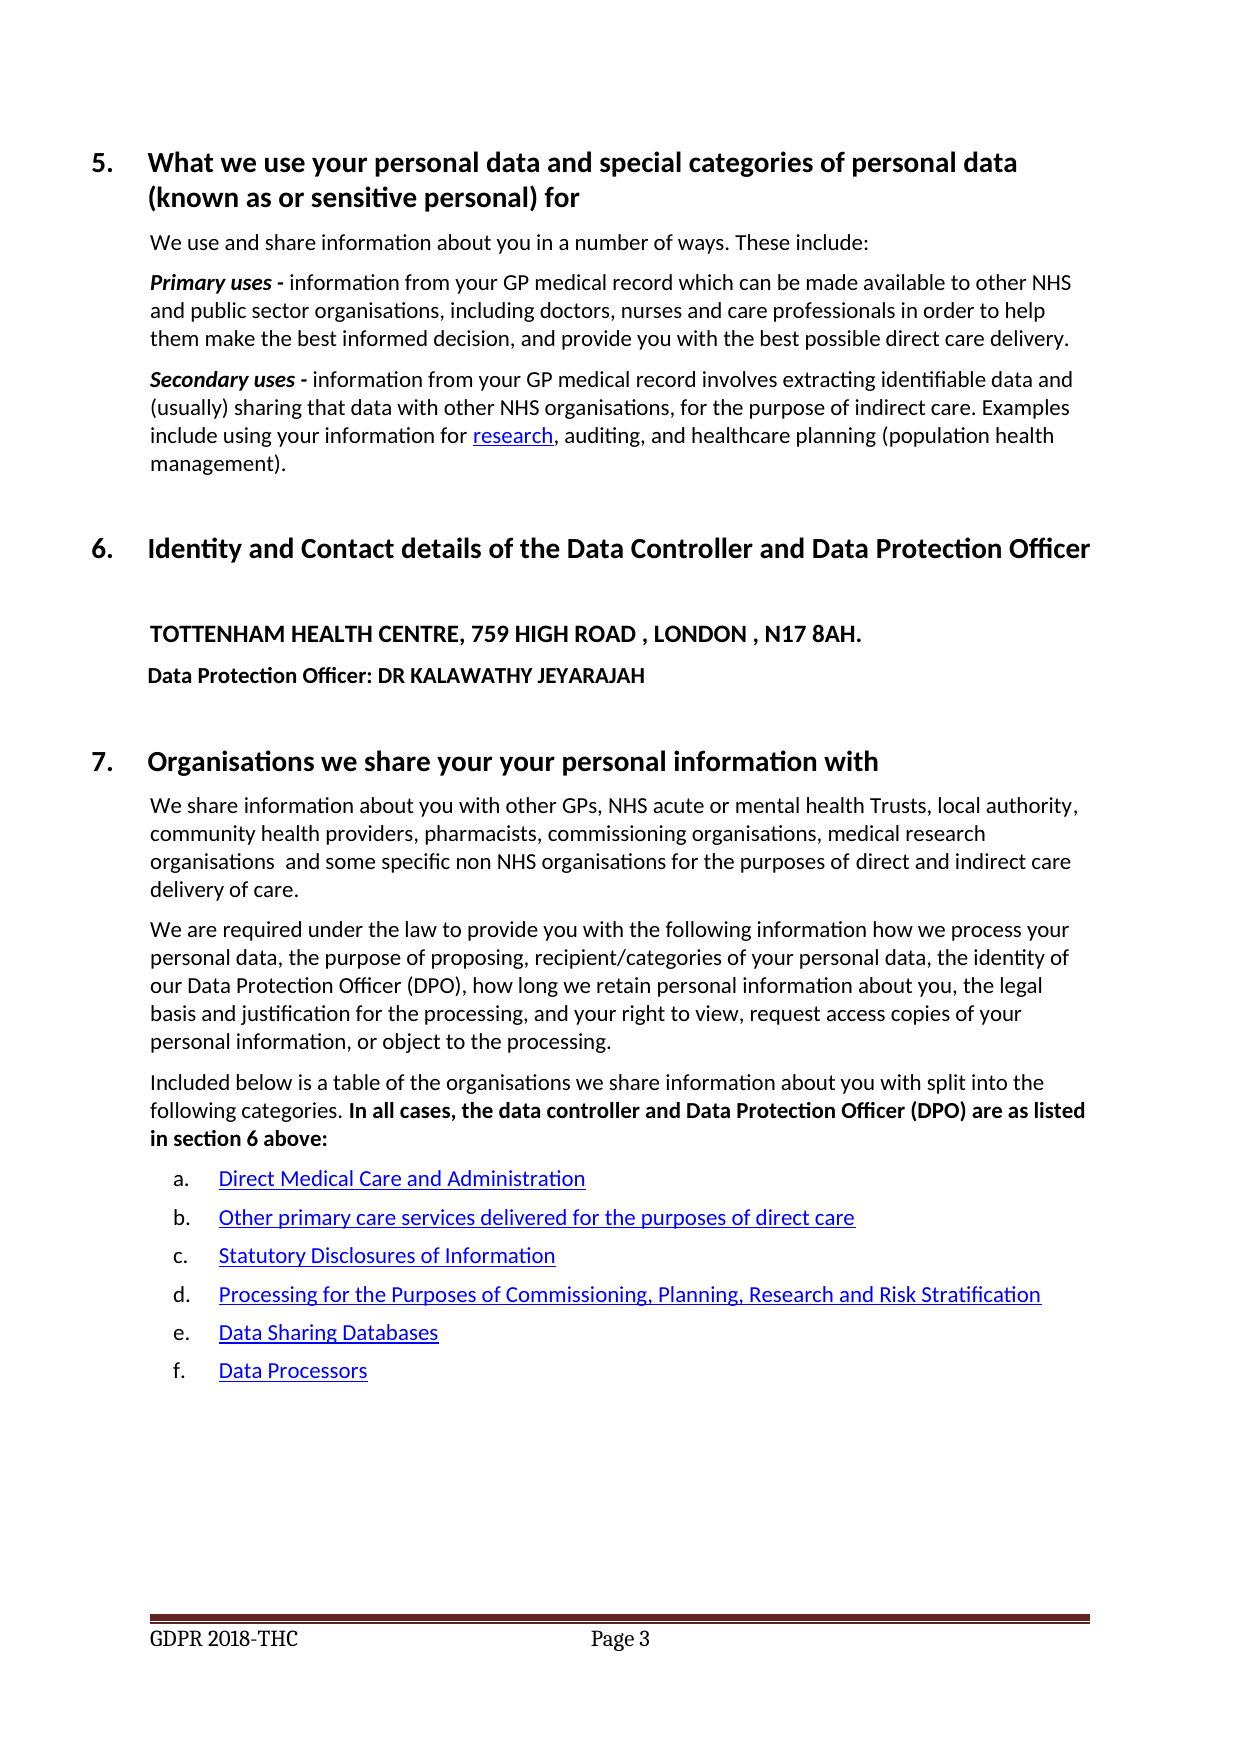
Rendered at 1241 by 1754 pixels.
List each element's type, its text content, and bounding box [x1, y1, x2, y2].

text We share information about you with other GPs, NHS acute or mental health Trusts, local authority, community health providers, pharmacists, commissioning organisations, medical research organisations and some specific non NHS organisations for the purposes of direct and indirect care delivery of care. [150, 791, 1090, 903]
text Data Protection Officer: DR KALAWATHY JEYARAJAH [147, 662, 1090, 689]
text a. Direct Medical Care and Administration 4 [173, 1164, 1090, 1192]
text b. Other primary care services delivered for the purposes of direct care 11 [173, 1203, 1090, 1231]
subtitle What we use your personal data and special categories of personal data (known as or sensitive personal) for [91, 144, 1093, 215]
text Secondary uses - information from your GP medical record involves extracting identifiable data and (usually) sharing that data with other NHS organisations, for the purpose of indirect care. Examples include using your information for research, auditing, and healthcare planning (population health management). [150, 365, 1090, 477]
text TOTTENHAM HEALTH CENTRE, 759 HIGH ROAD , LONDON , N17 8AH. [150, 618, 1090, 649]
text c. Statutory Disclosures of Information 15 [173, 1241, 1090, 1269]
text f. Data Processors 41 [173, 1357, 1090, 1385]
text d. Processing for the Purposes of Commissioning, Planning, Research and Risk Stratification 28 [173, 1280, 1090, 1308]
subtitle Identity and Contact details of the Data Controller and Data Protection Officer [91, 530, 1093, 566]
text We are required under the law to provide you with the following information how we process your personal data, the purpose of proposing, recipient/categories of your personal data, the identity of our Data Protection Officer (DPO), how long we retain personal information about you, the legal basis and justification for the processing, and your right to view, request access copies of your personal information, or object to the processing. [150, 915, 1090, 1055]
subtitle Organisations we share your your personal information with [91, 743, 1093, 778]
text Included below is a table of the organisations we share information about you with split into the following categories. In all cases, the data controller and Data Protection Officer (DPO) are as listed in section 6 above: [150, 1068, 1090, 1152]
text Primary uses - information from your GP medical record which can be made available to other NHS and public sector organisations, including doctors, nurses and care professionals in order to help them make the best informed decision, and provide you with the best possible direct care delivery. [150, 268, 1090, 352]
text e. Data Sharing Databases 34 [173, 1318, 1090, 1346]
text We use and share information about you in a number of ways. These include: [150, 228, 1090, 256]
